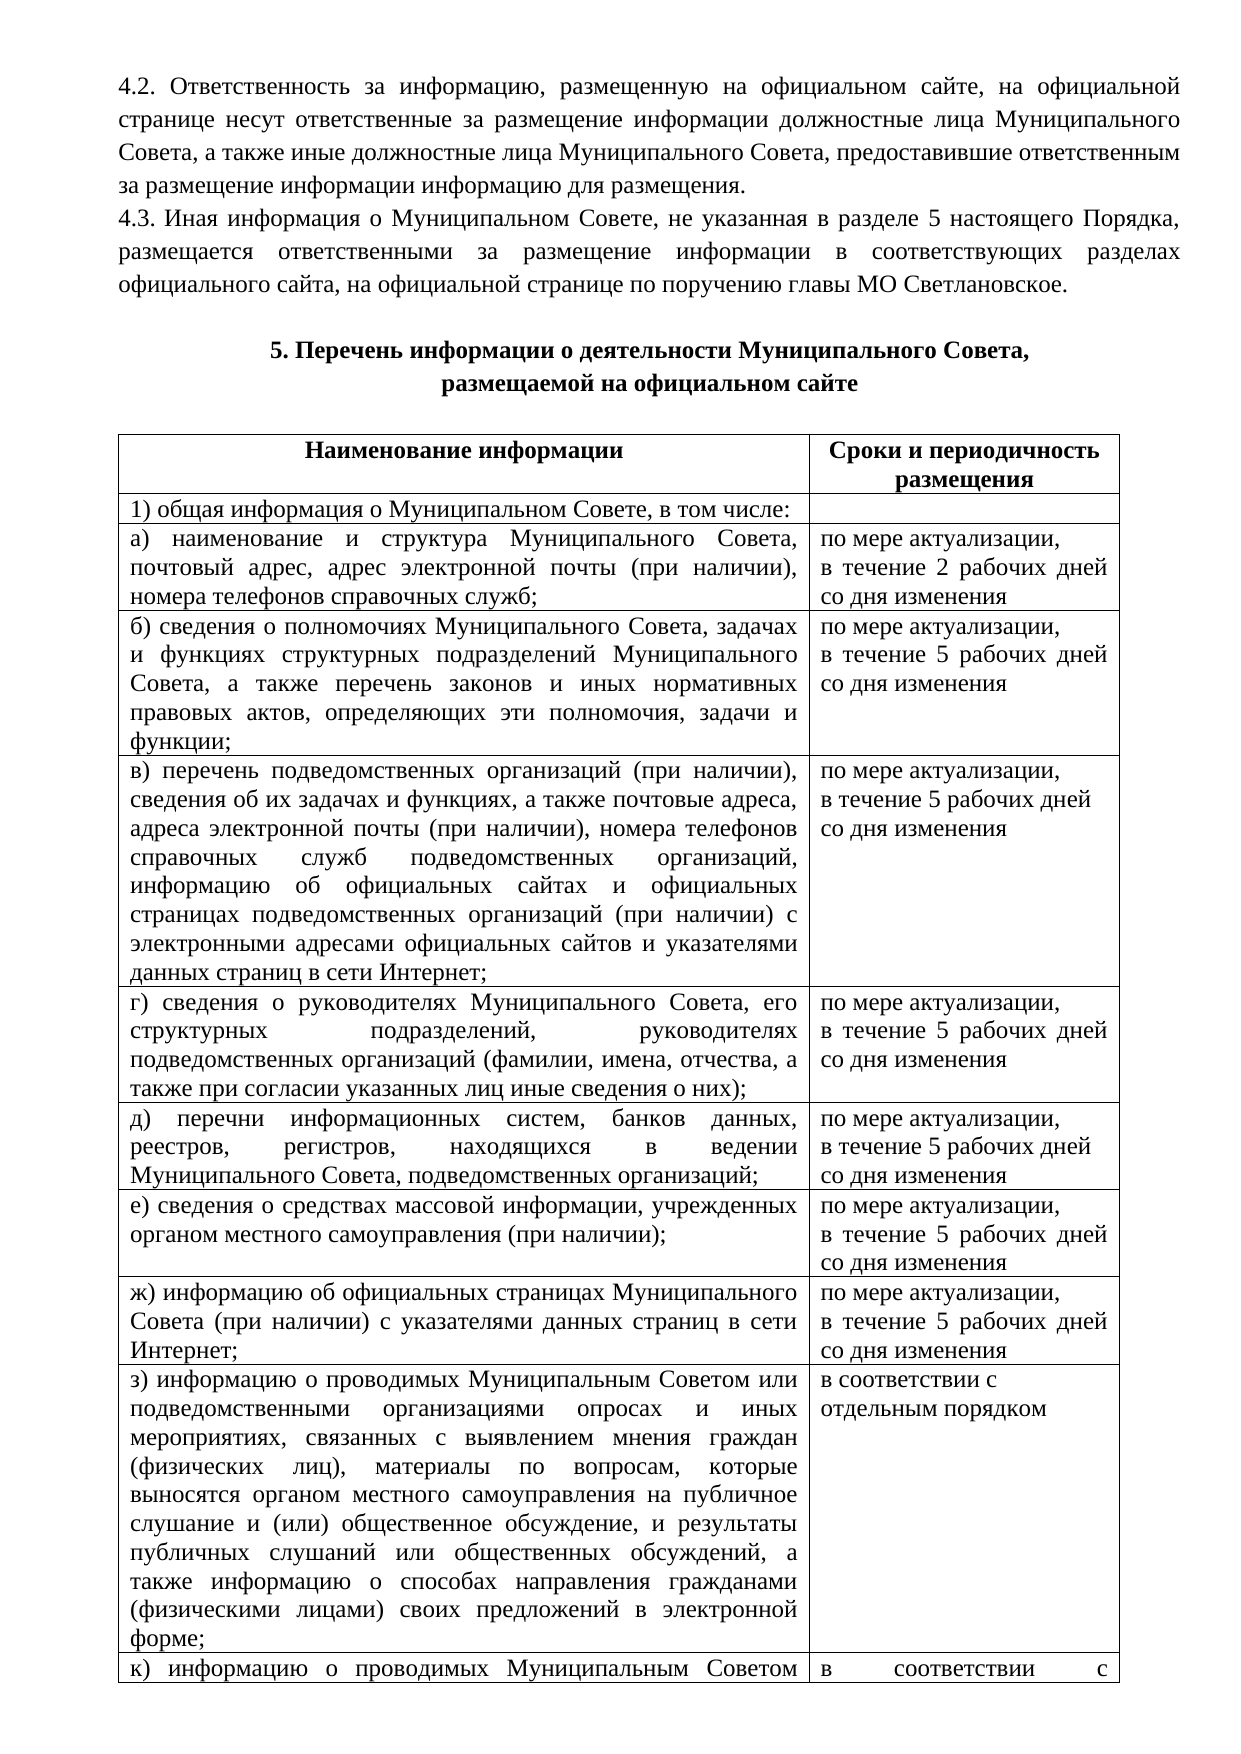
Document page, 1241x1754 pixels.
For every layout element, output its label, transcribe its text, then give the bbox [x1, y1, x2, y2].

table_cell по мере актуализации, в течение 2 рабочих дней со дня изменения [810, 524, 1119, 610]
table_cell по мере актуализации, в течение 5 рабочих дней со дня изменения [810, 987, 1119, 1102]
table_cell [119, 1653, 809, 1682]
table_cell по мере актуализации, в течение 5 рабочих дней со дня изменения [810, 756, 1119, 986]
table_cell е) сведения о средствах массовой информации, учрежденных органом местного самоуправления (при наличии); [119, 1190, 809, 1276]
text размещаемой на официальном сайте [118, 368, 1181, 397]
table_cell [810, 1653, 1119, 1682]
table_cell по мере актуализации, в течение 5 рабочих дней со дня изменения [810, 1103, 1119, 1189]
table_header Наименование информации [119, 435, 809, 493]
table_cell з) информацию о проводимых Муниципальным Советом или подведомственными организациями опросах и иных мероприятиях, связанных с выявлением мнения граждан (физических лиц), материалы по вопросам, которые выносятся органом местного самоуправления на публичное слушание и (или) общественное обсуждение, и результаты публичных слушаний или общественных обсуждений, а также информацию о способах направления гражданами (физическими лицами) своих предложений в электронной форме; [119, 1365, 809, 1652]
table_cell в) перечень подведомственных организаций (при наличии), сведения об их задачах и функциях, а также почтовые адреса, адреса электронной почты (при наличии), номера телефонов справочных служб подведомственных организаций, информацию об официальных сайтах и официальных страницах подведомственных организаций (при наличии) с электронными адресами официальных сайтов и указателями данных страниц в сети Интернет; [119, 756, 809, 986]
table_cell а) наименование и структура Муниципального Совета, почтовый адрес, адрес электронной почты (при наличии), номера телефонов справочных служб; [119, 524, 809, 610]
text 5. Перечень информации о деятельности Муниципального Совета, [118, 335, 1181, 364]
table_cell ж) информацию об официальных страницах Муниципального Совета (при наличии) с указателями данных страниц в сети Интернет; [119, 1277, 809, 1363]
table_cell д) перечни информационных систем, банков данных, реестров, регистров, находящихся в ведении Муниципального Совета, подведомственных организаций; [119, 1103, 809, 1189]
table_header Сроки и периодичность размещения [810, 435, 1119, 493]
text 4.3. Иная информация о Муниципальном Совете, не указанная в разделе 5 настоящего Порядка, размещается ответственными за размещение информации в соответствующих разделах официального сайта, на официальной странице по поручению главы МО Светлановское. [118, 203, 1181, 298]
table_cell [810, 1365, 1119, 1652]
table_cell [810, 494, 1119, 522]
table_cell г) сведения о руководителях Муниципального Совета, его структурных подразделений, руководителях подведомственных организаций (фамилии, имена, отчества, а также при согласии указанных лиц иные сведения о них); [119, 987, 809, 1102]
text 4.2. Ответственность за информацию, размещенную на официальном сайте, на официальной странице несут ответственные за размещение информации должностные лица Муниципального Совета, а также иные должностные лица Муниципального Совета, предоставившие ответственным за размещение информации информацию для размещения. [118, 71, 1181, 199]
table_cell по мере актуализации, в течение 5 рабочих дней со дня изменения [810, 611, 1119, 754]
table_cell б) сведения о полномочиях Муниципального Совета, задачах и функциях структурных подразделений Муниципального Совета, а также перечень законов и иных нормативных правовых актов, определяющих эти полномочия, задачи и функции; [119, 611, 809, 754]
table_cell 1) общая информация о Муниципальном Совете, в том числе: [119, 494, 809, 522]
table_cell по мере актуализации, в течение 5 рабочих дней со дня изменения [810, 1190, 1119, 1276]
table_cell по мере актуализации, в течение 5 рабочих дней со дня изменения [810, 1277, 1119, 1363]
